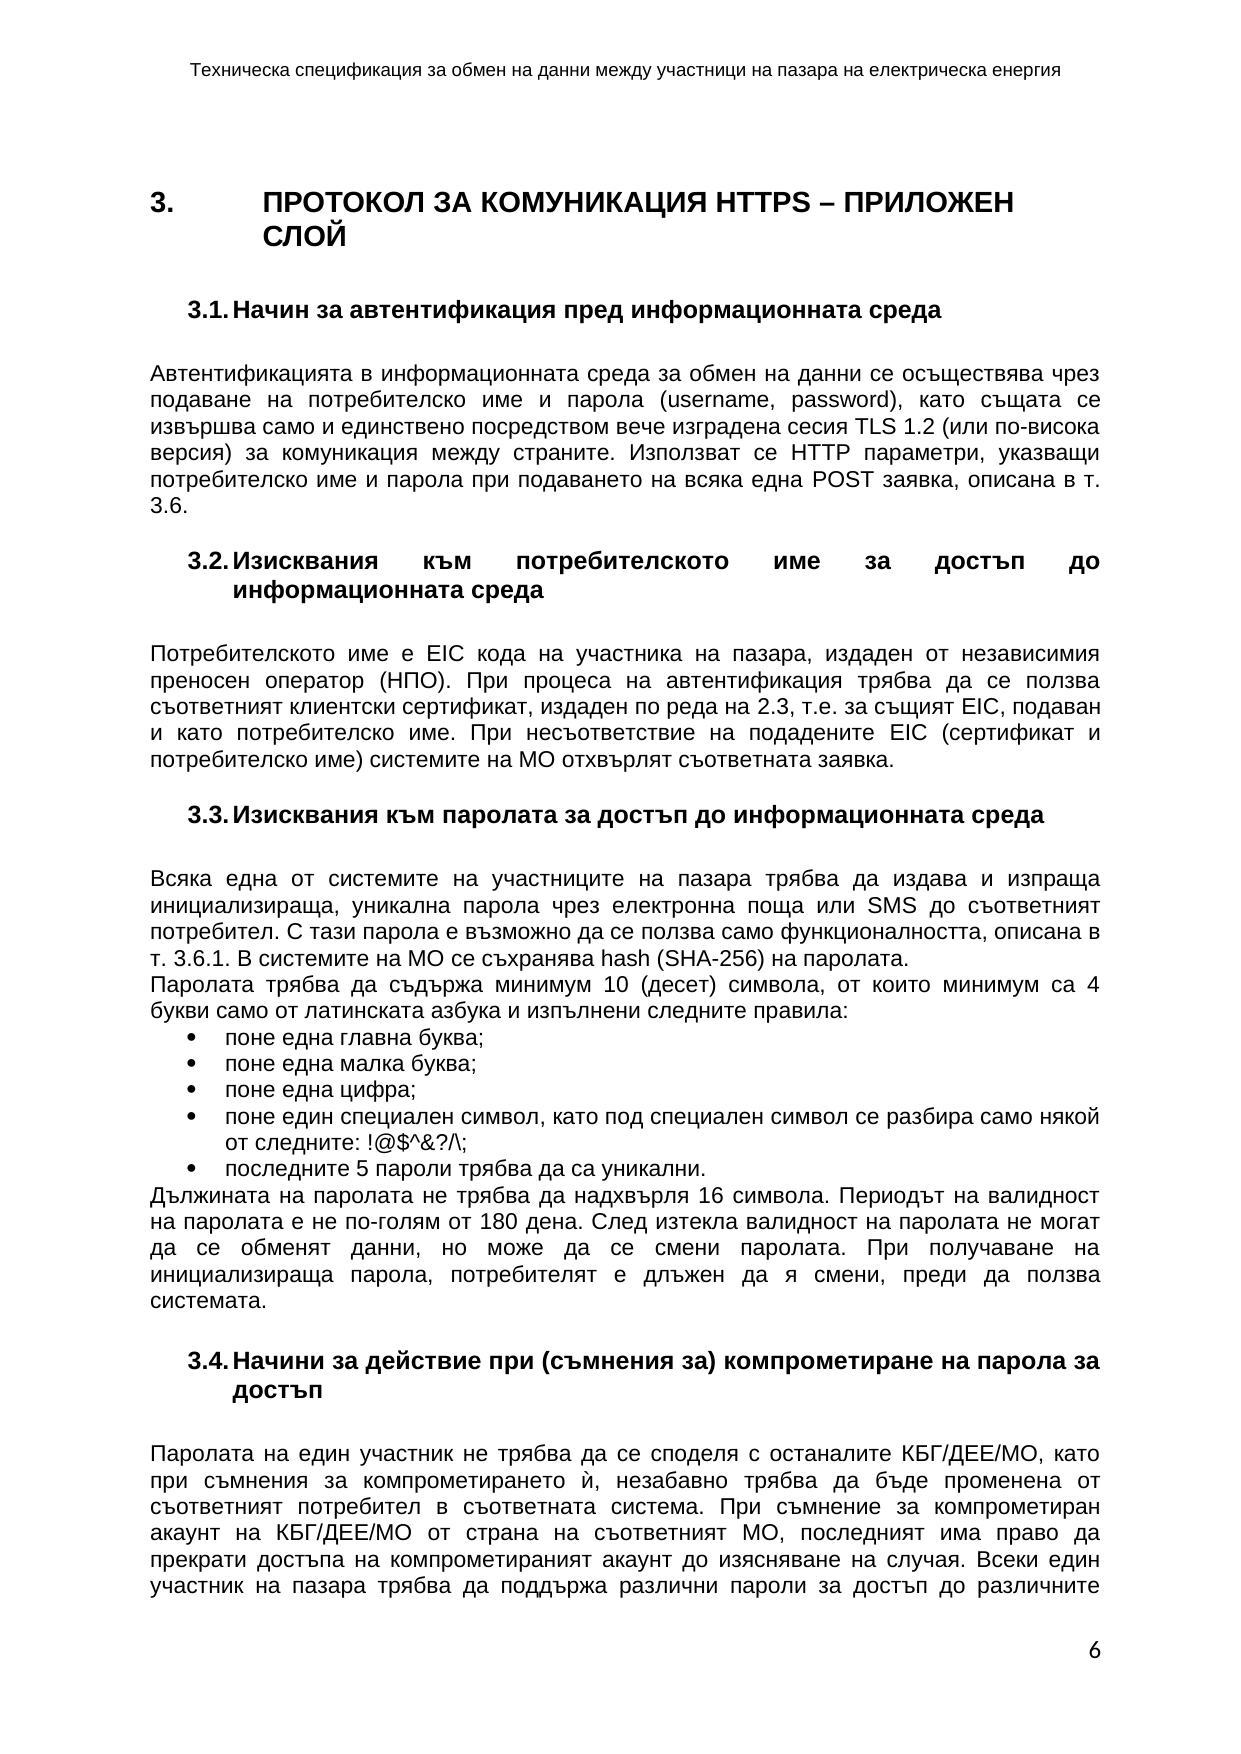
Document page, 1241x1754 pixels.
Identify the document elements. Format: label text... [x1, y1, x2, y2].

list поне една малка буква; [187, 1050, 1101, 1076]
list поне една цифра; [187, 1076, 1101, 1103]
subtitle Изисквания към потребителското име за достъп до информационната среда [187, 546, 1101, 604]
list поне една главна буква; [187, 1023, 1101, 1050]
text Потребителското име е EIC кода на участника на пазара, издаден от независимия преносен оператор (НПО). При процеса на автентификация трябва да се ползва съответният клиентски сертификат, издаден по реда на 2.3, т.е. за същият EIC, подаван и като потребителско име. При несъответствие на подадените EIC (сертификат и потребителско име) системите на МО отхвърлят съответната заявка. [150, 640, 1101, 772]
text Автентификацията в информационната среда за обмен на данни се осъществява чрез подаване на потребителско име и парола (username, password), като същата се извършва само и единствено посредством вече изградена сесия TLS 1.2 (или по-висока версия) за комуникация между страните. Използват се HTTP параметри, указващи потребителско име и парола при подаването на всяка една POST заявка, описана в т. 3.6. [150, 360, 1101, 518]
subtitle Начин за автентификация пред информационната среда [187, 295, 1101, 324]
text Дължината на паролата не трябва да надхвърля 16 символа. Периодът на валидност на паролата е не по-голям от 180 дена. След изтекла валидност на паролата не могат да се обменят данни, но може да се смени паролата. При получаване на инициализираща парола, потребителят е длъжен да я смени, преди да ползва системата. [150, 1182, 1101, 1313]
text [150, 1440, 1101, 1598]
subtitle Протокол за комуникация HTTPS – приложен слой [150, 185, 1101, 252]
subtitle Начини за действие при (съмнения за) компрометиране на парола за достъп [187, 1346, 1101, 1404]
text Паролата трябва да съдържа минимум 10 (десет) символа, от които минимум са 4 букви само от латинската азбука и изпълнени следните правила: [150, 971, 1101, 1023]
text Всяка една от системите на участниците на пазара трябва да издава и изпраща инициализираща, уникална парола чрез електронна поща или SMS до съответният потребител. С тази парола е възможно да се ползва само функционалността, описана в т. 3.6.1. В системите на MO се съхранява hash (SHA-256) на паролата. [150, 865, 1101, 971]
list последните 5 пароли трябва да са уникални. [187, 1155, 1101, 1182]
subtitle Изисквания към паролата за достъп до информационната среда [187, 800, 1101, 829]
list поне един специален символ, като под специален символ се разбира само някой от следните: !@$^&?/\; [187, 1103, 1101, 1155]
